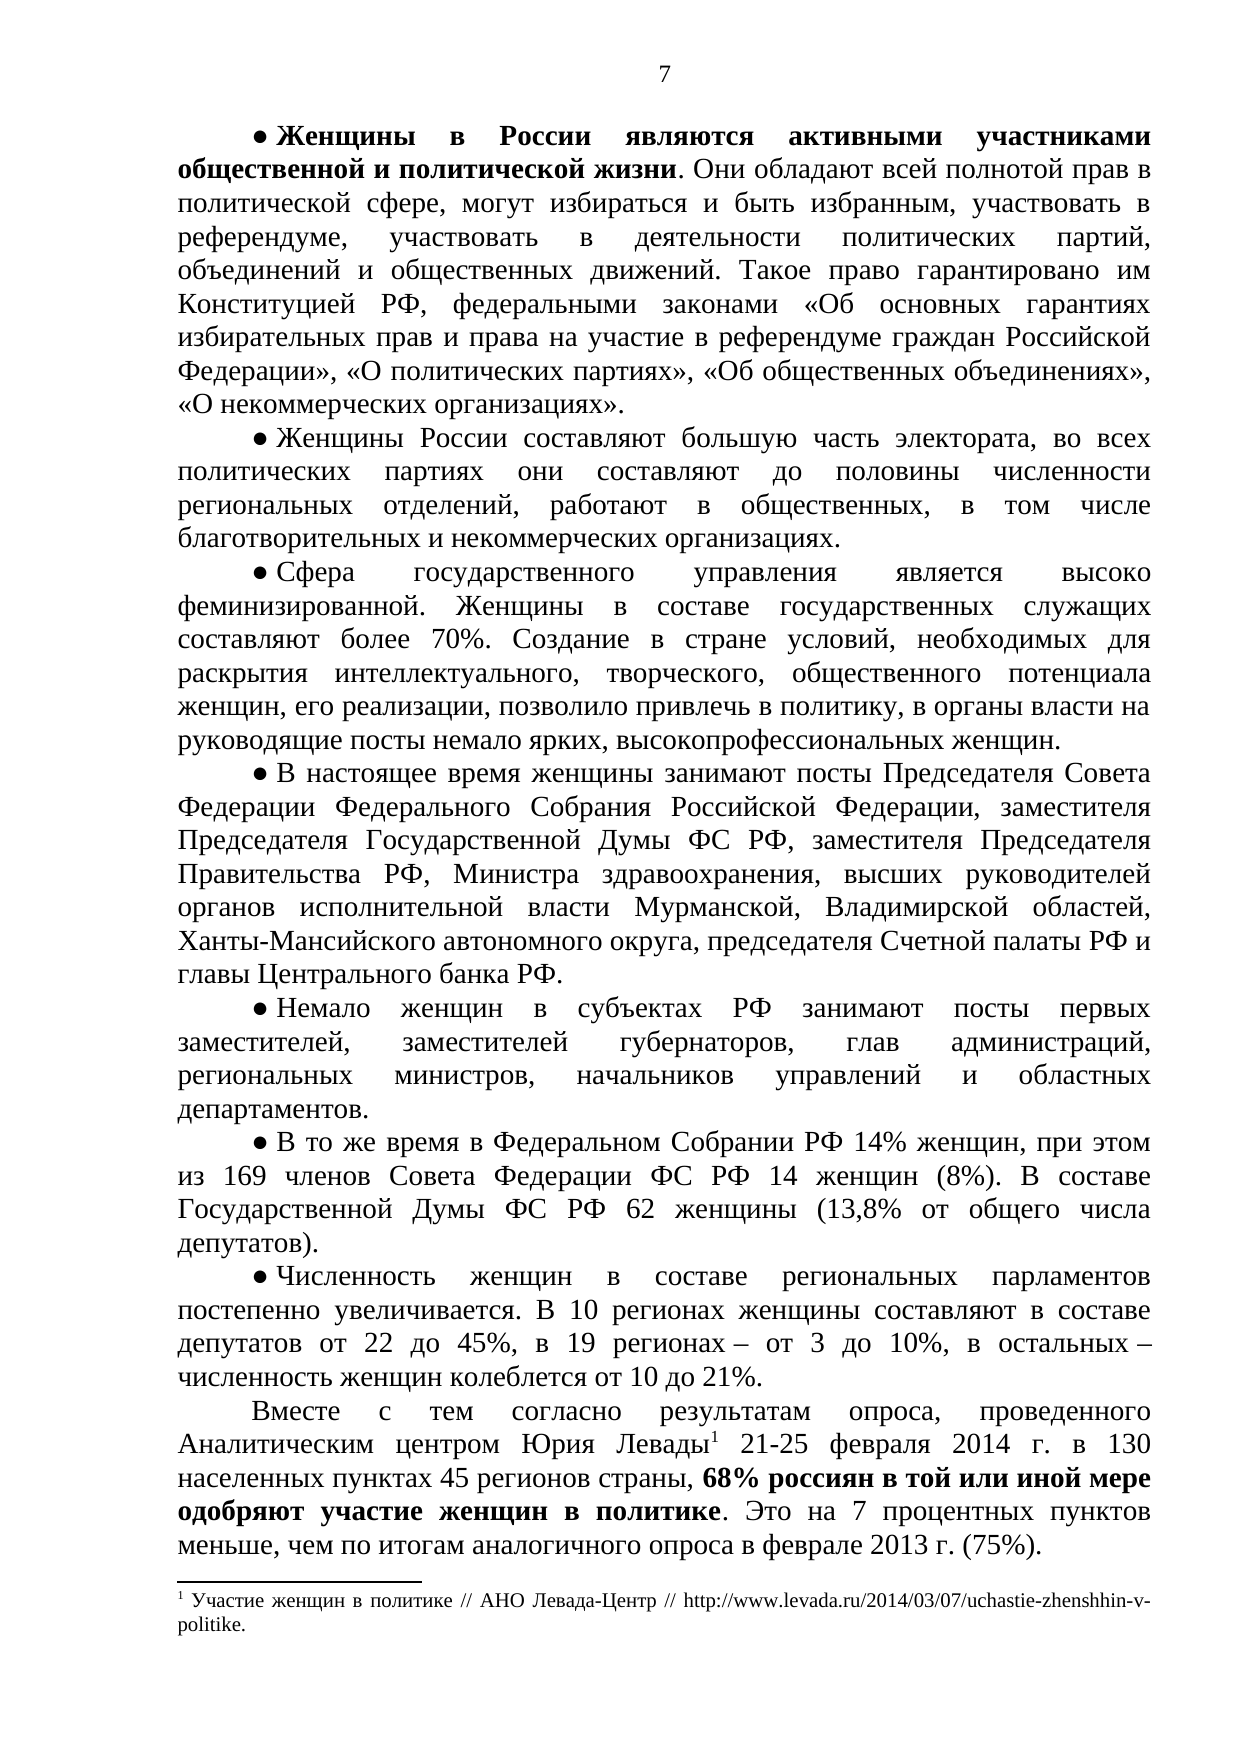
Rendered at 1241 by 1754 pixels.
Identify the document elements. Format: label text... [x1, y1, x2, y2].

text ● Численность женщин в составе региональных парламентов постепенно увеличивается. В 10 регионах женщины составляют в составе депутатов от 22 до 45%, в 19 регионах – от 3 до 10%, в остальных – численность женщин колеблется от 10 до 21%. [177, 1258, 1152, 1393]
text ● В то же время в Федеральном Собрании РФ 14% женщин, при этом из 169 членов Совета Федерации ФС РФ 14 женщин (8%). В составе Государственной Думы ФС РФ 62 женщины (13,8% от общего числа депутатов). [177, 1124, 1152, 1258]
text ● Женщины России составляют большую часть электората, во всех политических партиях они составляют до половины численности региональных отделений, работают в общественных, в том числе благотворительных и некоммерческих организациях. [177, 420, 1152, 554]
text ● Сфера государственного управления является высоко феминизированной. Женщины в составе государственных служащих составляют более 70%. Создание в стране условий, необходимых для раскрытия интеллектуального, творческого, общественного потенциала женщин, его реализации, позволило привлечь в политику, в органы власти на руководящие посты немало ярких, высокопрофессиональных женщин. [177, 554, 1152, 755]
text ● В настоящее время женщины занимают посты Председателя Совета Федерации Федерального Собрания Российской Федерации, заместителя Председателя Государственной Думы ФС РФ, заместителя Председателя Правительства РФ, Министра здравоохранения, высших руководителей органов исполнительной власти Мурманской, Владимирской областей, Ханты-Мансийского автономного округа, председателя Счетной палаты РФ и главы Центрального банка РФ. [177, 755, 1152, 990]
text Вместе с тем согласно результатам опроса, проведенного Аналитическим центром Юрия Левады 21-25 февраля 2014 г. в 130 населенных пунктах 45 регионов страны, 68% россиян в той или иной мере одобряют участие женщин в политике. Это на 7 процентных пунктов меньше, чем по итогам аналогичного опроса в феврале 2013 г. (75%). [177, 1393, 1152, 1560]
text ● Немало женщин в субъектах РФ занимают посты первых заместителей, заместителей губернаторов, глав администраций, региональных министров, начальников управлений и областных департаментов. [177, 990, 1152, 1124]
text ● Женщины в России являются активными участниками общественной и политической жизни. Они обладают всей полнотой прав в политической сфере, могут избираться и быть избранным, участвовать в референдуме, участвовать в деятельности политических партий, объединений и общественных движений. Такое право гарантировано им Конституцией РФ, федеральными законами «Об основных гарантиях избирательных прав и права на участие в референдуме граждан Российской Федерации», «О политических партиях», «Об общественных объединениях», «О некоммерческих организациях». [177, 118, 1152, 420]
